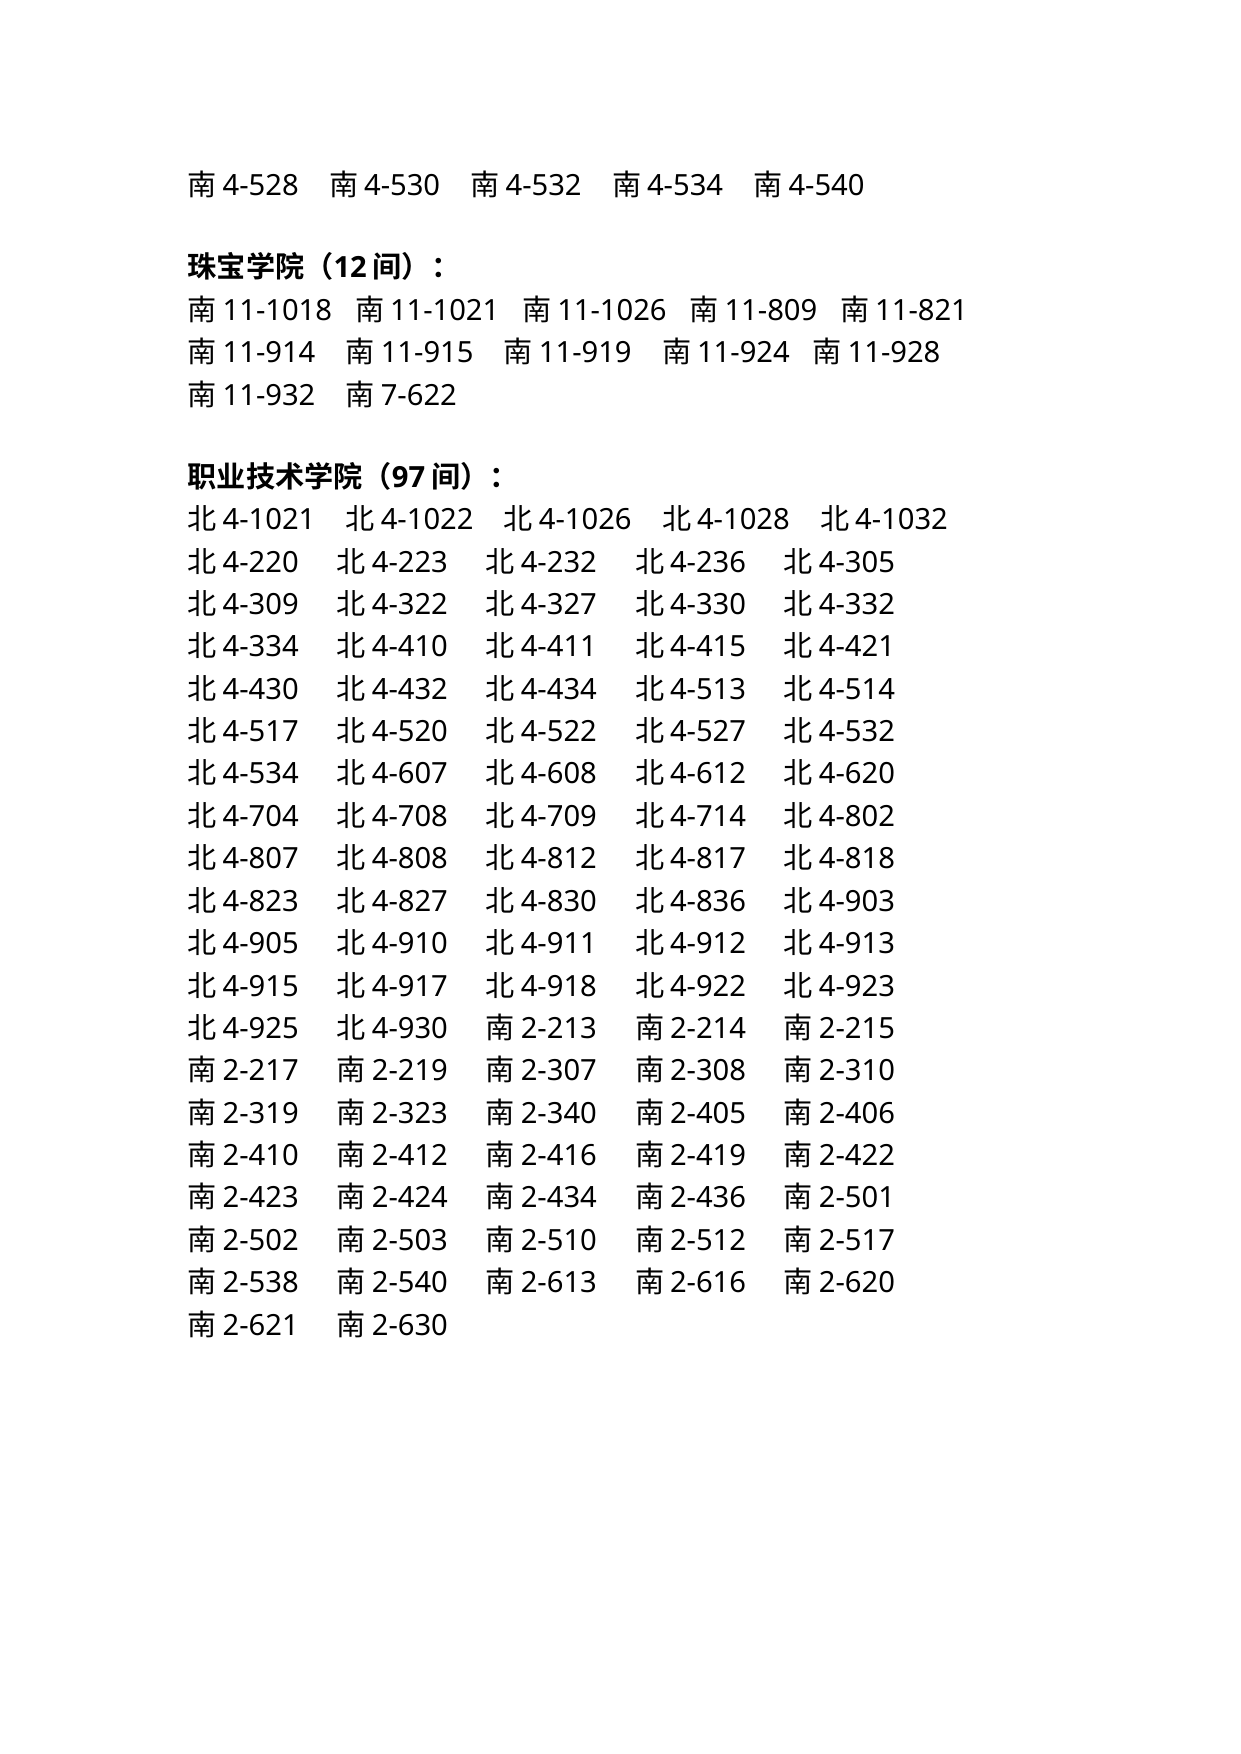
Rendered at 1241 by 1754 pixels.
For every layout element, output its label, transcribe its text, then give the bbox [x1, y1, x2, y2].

text 北4-430 北4-432 北4-434 北4-513 北4-514 [187, 665, 1053, 708]
text 北4-220 北4-223 北4-232 北4-236 北4-305 [187, 538, 1053, 581]
text 南2-621 南2-630 [187, 1301, 1053, 1344]
text 南2-423 南2-424 南2-434 南2-436 南2-501 [187, 1174, 1053, 1216]
text 南11-1018 南11-1021 南11-1026 南11-809 南11-821 [187, 286, 1053, 329]
text 北4-807 北4-808 北4-812 北4-817 北4-818 [187, 835, 1053, 877]
text 北4-915 北4-917 北4-918 北4-922 北4-923 [187, 962, 1053, 1004]
text 北4-309 北4-322 北4-327 北4-330 北4-332 [187, 581, 1053, 623]
text 南11-932 南7-622 [187, 371, 1053, 414]
text 南2-538 南2-540 南2-613 南2-616 南2-620 [187, 1259, 1053, 1301]
text 北4-905 北4-910 北4-911 北4-912 北4-913 [187, 920, 1053, 962]
text 南2-319 南2-323 南2-340 南2-405 南2-406 [187, 1089, 1053, 1132]
text 北4-334 北4-410 北4-411 北4-415 北4-421 [187, 623, 1053, 665]
text 北4-1021 北4-1022 北4-1026 北4-1028 北4-1032 [187, 496, 1053, 538]
text 南2-502 南2-503 南2-510 南2-512 南2-517 [187, 1216, 1053, 1259]
text 南2-410 南2-412 南2-416 南2-419 南2-422 [187, 1132, 1053, 1174]
text 南4-528 南4-530 南4-532 南4-534 南4-540 [187, 162, 1053, 204]
text 北4-925 北4-930 南2-213 南2-214 南2-215 [187, 1004, 1053, 1047]
text 北4-534 北4-607 北4-608 北4-612 北4-620 [187, 750, 1053, 792]
text 北4-517 北4-520 北4-522 北4-527 北4-532 [187, 708, 1053, 750]
text 南2-217 南2-219 南2-307 南2-308 南2-310 [187, 1047, 1053, 1089]
text 职业技术学院（97间）： [187, 453, 1053, 496]
text 北4-704 北4-708 北4-709 北4-714 北4-802 [187, 792, 1053, 835]
text 珠宝学院（12间）： [187, 244, 1053, 286]
text 北4-823 北4-827 北4-830 北4-836 北4-903 [187, 877, 1053, 920]
text 南11-914 南11-915 南11-919 南11-924 南11-928 [187, 329, 1053, 371]
